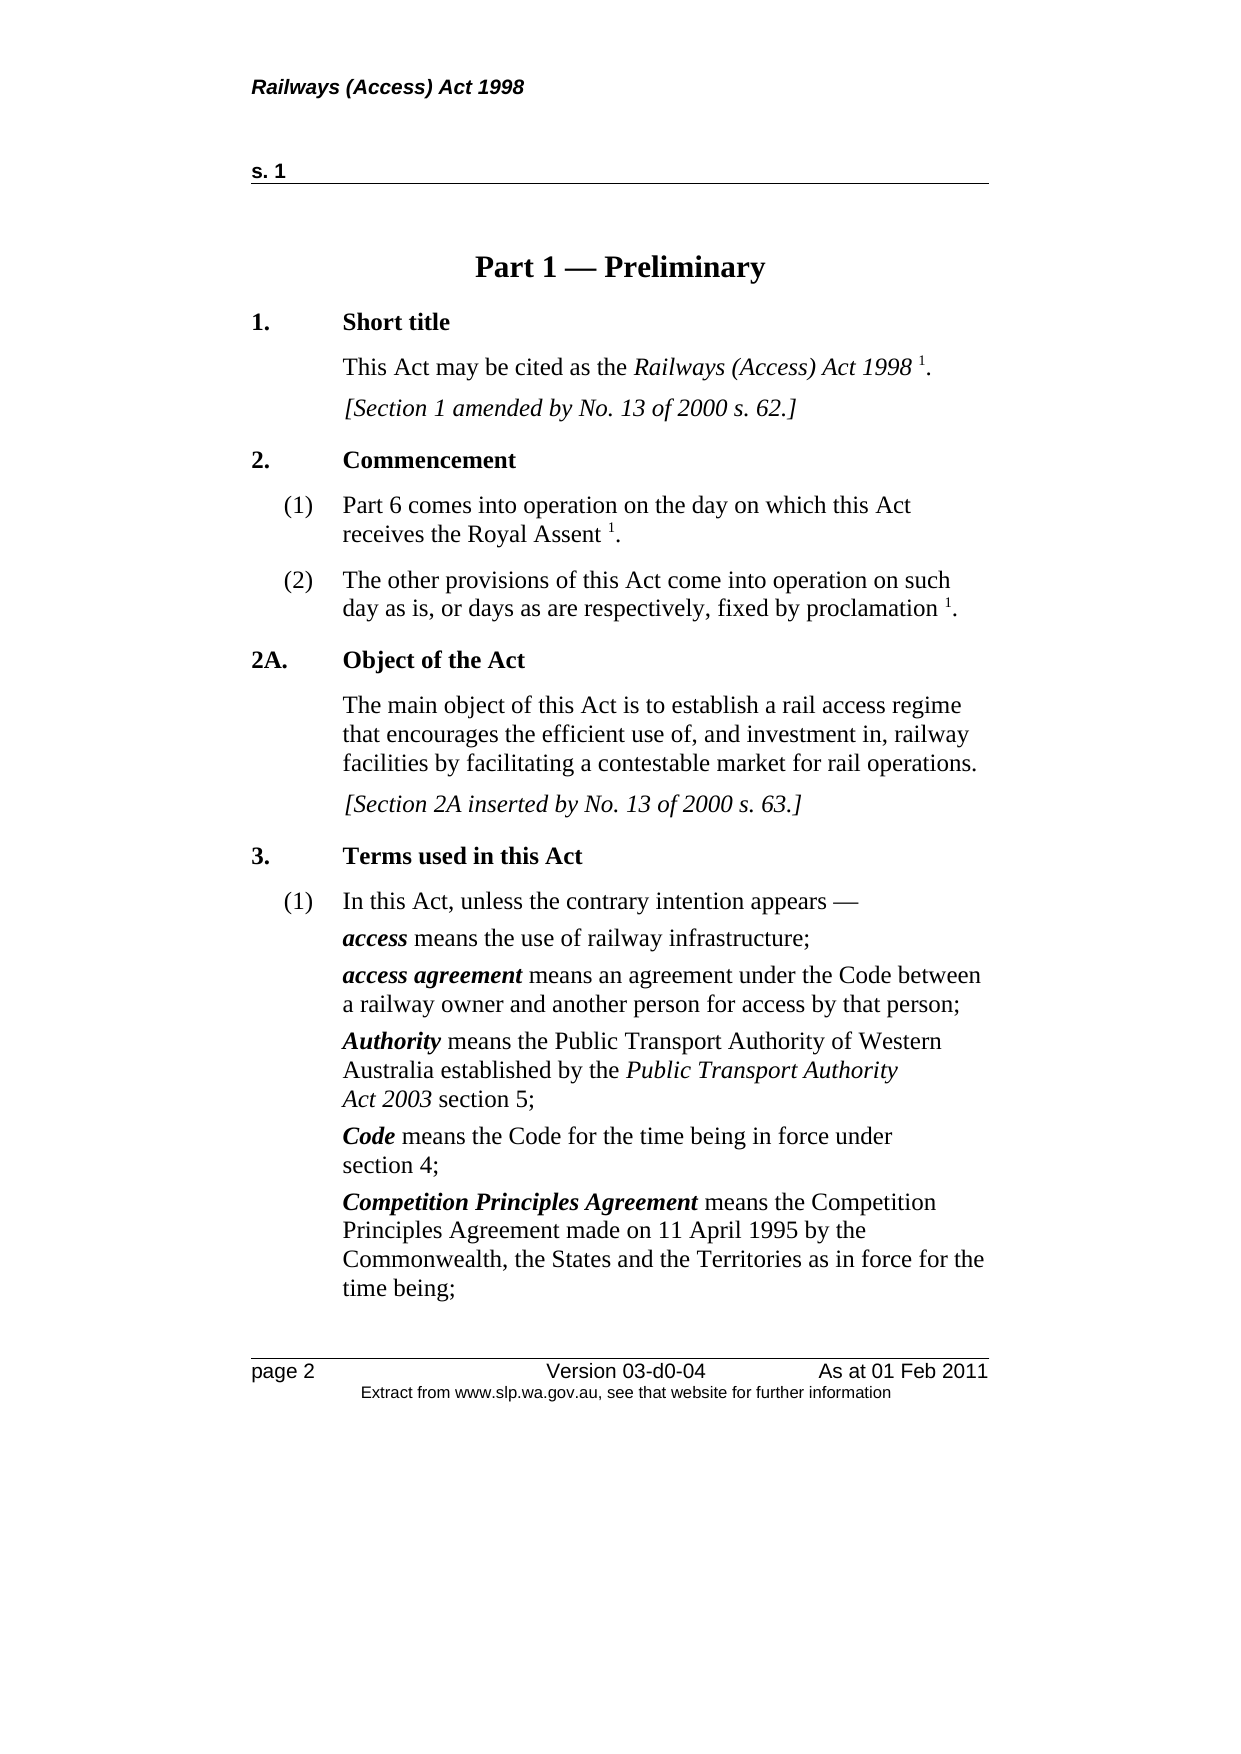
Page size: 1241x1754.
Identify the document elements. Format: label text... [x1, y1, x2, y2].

text access agreement means an agreement under the Code between a railway owner and another person for access by that person; [251, 961, 989, 1018]
text access means the use of railway infrastructure; [251, 923, 989, 952]
text [Section 2A inserted by No. 13 of 2000 s. 63.] [251, 789, 989, 818]
text Code means the Code for the time being in force under section 4; [251, 1121, 989, 1178]
subtitle Part 1 — Preliminary [251, 248, 989, 284]
text Authority means the Public Transport Authority of Western Australia established by the Public Transport Authority Act 2003 section 5; [251, 1026, 989, 1113]
subtitle 2. Commencement [251, 445, 989, 474]
text Competition Principles Agreement means the Competition Principles Agreement made on 11 April 1995 by the Commonwealth, the States and the Territories as in force for the time being; [251, 1187, 989, 1302]
text This Act may be cited as the Railways (Access) Act 1998 1. [251, 352, 989, 381]
subtitle 1. Short title [251, 307, 989, 336]
text (1) Part 6 comes into operation on the day on which this Act receives the Royal Assent 1. [251, 491, 989, 548]
subtitle 2A. Object of the Act [251, 645, 989, 674]
text The main object of this Act is to establish a rail access regime that encourages the efficient use of, and investment in, railway facilities by facilitating a contestable market for rail operations. [251, 691, 989, 777]
text [Section 1 amended by No. 13 of 2000 s. 62.] [251, 393, 989, 422]
text (2) The other provisions of this Act come into operation on such day as is, or days as are respectively, fixed by proclamation 1. [251, 565, 989, 622]
text (1) In this Act, unless the contrary intention appears — [251, 886, 989, 915]
subtitle 3. Terms used in this Act [251, 841, 989, 870]
